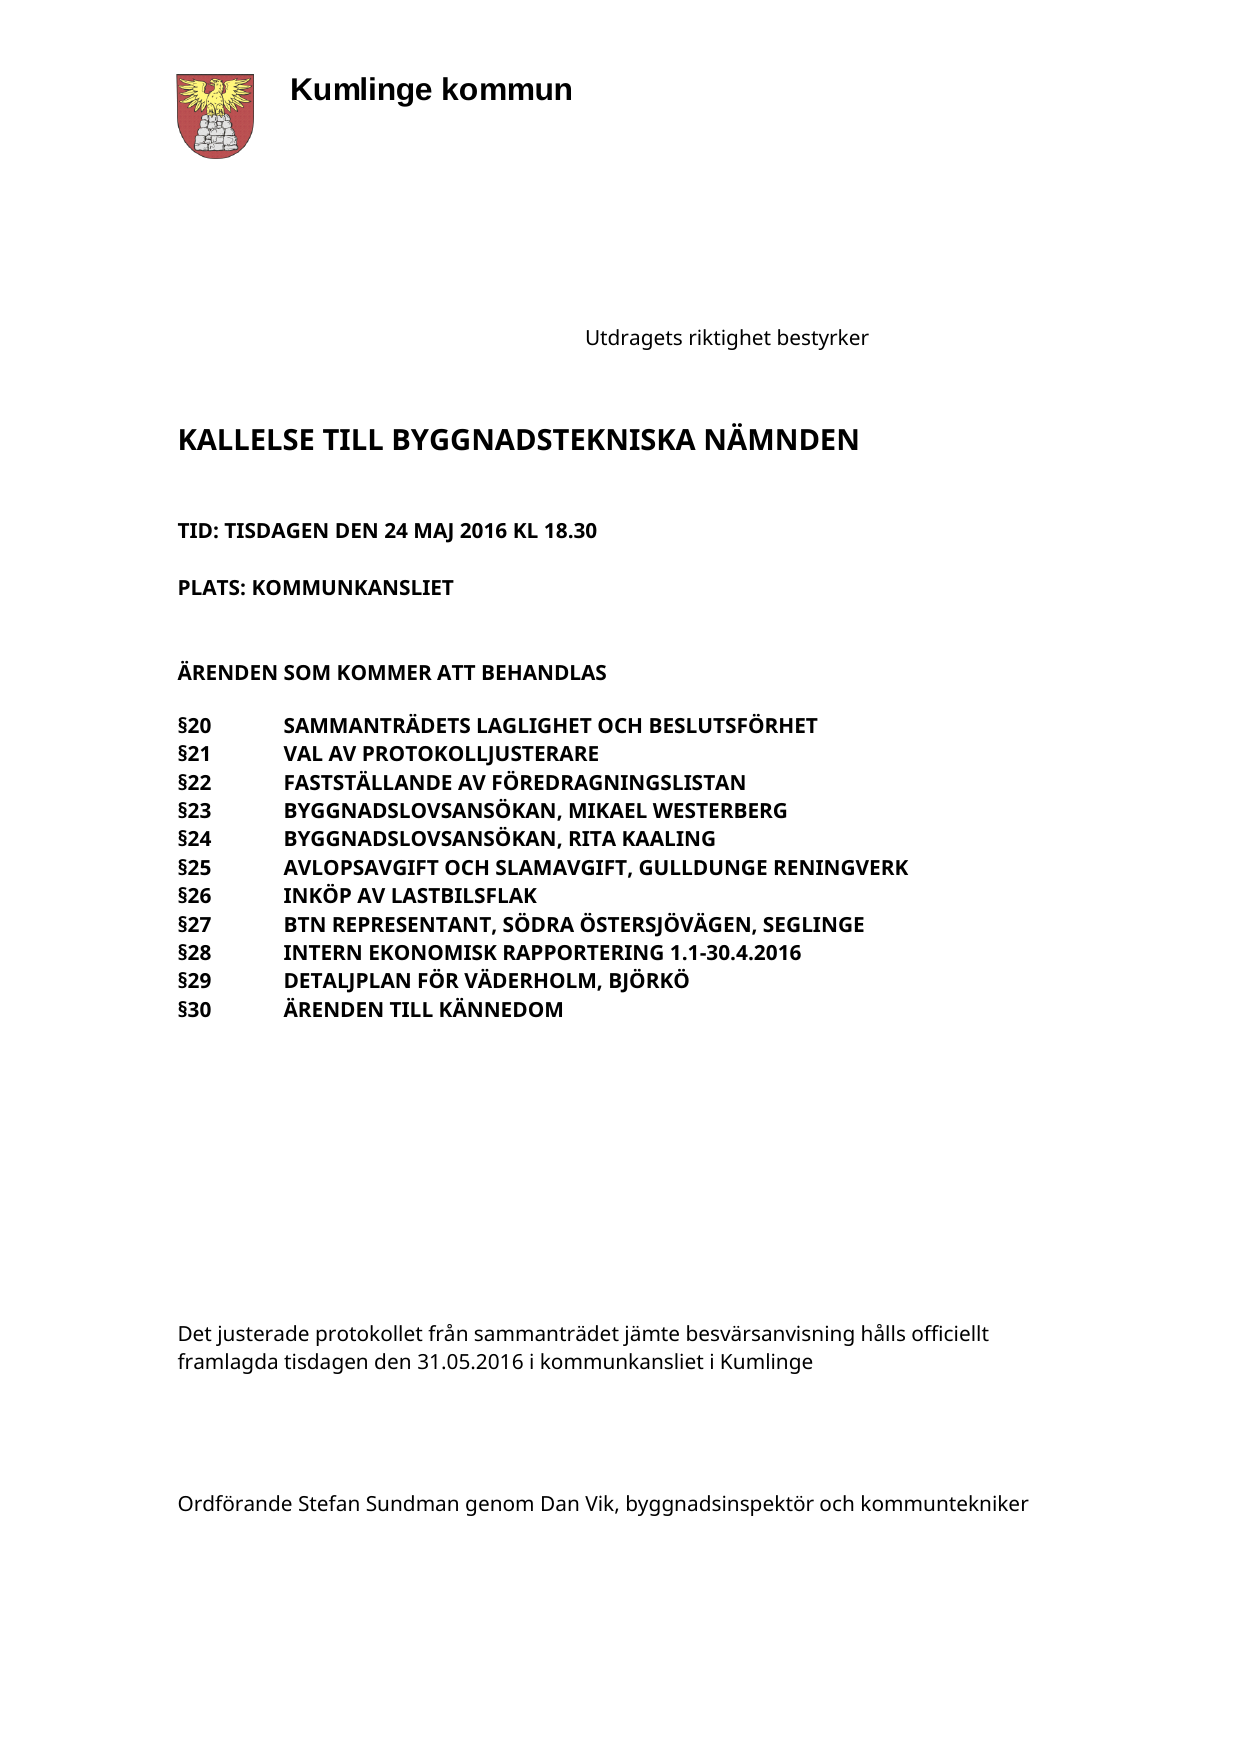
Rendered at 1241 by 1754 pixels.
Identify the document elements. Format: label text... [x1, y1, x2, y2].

table_header §20 §21 §22 §23 §24 §25 §26 §27 §28 §29 §30 [166, 711, 272, 1247]
text PLATS: KOMMUNKANSLIET [177, 573, 1063, 601]
text TID: TISDAGEN DEN 24 MAJ 2016 KL 18.30 [177, 516, 1063, 544]
text ÄRENDEN SOM KOMMER ATT BEHANDLAS [177, 658, 1063, 687]
table_header SAMMANTRÄDETS LAGLIGHET OCH BESLUTSFÖRHET VAL AV PROTOKOLLJUSTERARE FASTSTÄLLANDE AV FÖREDRAGNINGSLISTAN BYGGNADSLOVSANSÖKAN, MIKAEL WESTERBERG BYGGNADSLOVSANSÖKAN, RITA KAALING AVLOPSAVGIFT OCH SLAMAVGIFT, GULLDUNGE RENINGVERK INKÖP AV LASTBILSFLAK BTN REPRESENTANT, SÖDRA ÖSTERSJÖVÄGEN, SEGLINGE INTERN EKONOMISK RAPPORTERING 1.1-30.4.2016 DETALJPLAN FÖR VÄDERHOLM, BJÖRKÖ ÄRENDEN TILL KÄNNEDOM [272, 711, 1079, 1247]
text Utdragets riktighet bestyrker [449, 323, 1063, 351]
text KALLELSE TILL BYGGNADSTEKNISKA NÄMNDEN [177, 419, 1063, 459]
text Det justerade protokollet från sammanträdet jämte besvärsanvisning hålls officiellt framlagda tisdagen den 31.05.2016 i kommunkansliet i Kumlinge [177, 1319, 1063, 1376]
text Ordförande Stefan Sundman genom Dan Vik, byggnadsinspektör och kommuntekniker [177, 1489, 1063, 1518]
